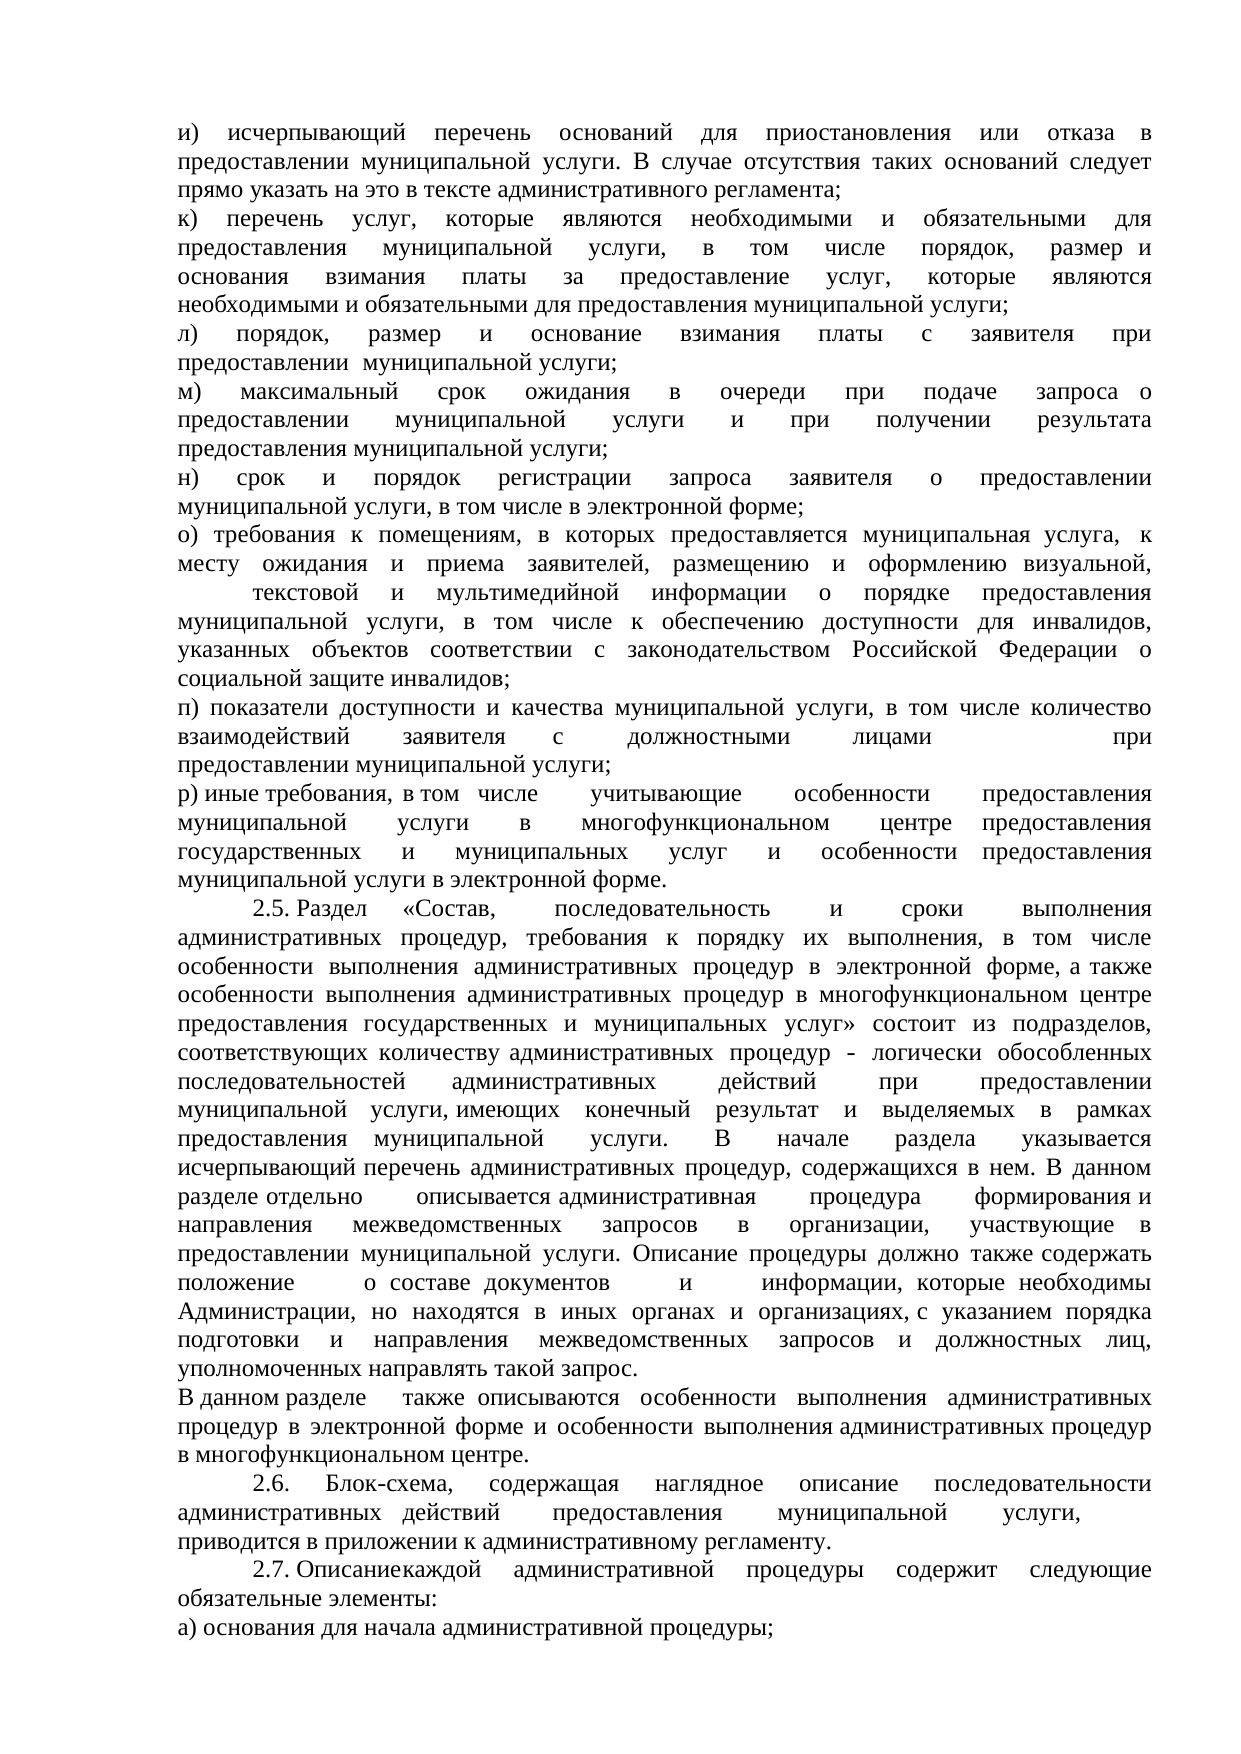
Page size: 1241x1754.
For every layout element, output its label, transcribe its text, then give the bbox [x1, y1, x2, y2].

text к) перечень услуг, которые являются необходимыми и обязательными для предоставления муниципальной услуги, в том числе порядок, размер и основания взимания платы за предоставление услуг, которые являются необходимыми и обязательными для предоставления муниципальной услуги; [177, 203, 1152, 318]
text и) исчерпывающий перечень оснований для приостановления или отказа в предоставлении муниципальной услуги. В случае отсутствия таких оснований следует прямо указать на это в тексте административного регламента; [177, 117, 1152, 203]
text а) основания для начала административной процедуры; [177, 1612, 1152, 1641]
text м) максимальный срок ожидания в очереди при подаче запроса о предоставлении муниципальной услуги и при получении результата предоставления муниципальной услуги; [177, 376, 1152, 462]
text 2.7. Описание каждой административной процедуры содержит следующие обязательные элементы: [177, 1554, 1152, 1612]
text о) требования к помещениям, в которых предоставляется муниципальная услуга, к месту ожидания и приема заявителей, размещению и оформлению визуальной, текстовой и мультимедийной информации о порядке предоставления муниципальной услуги, в том числе к обеспечению доступности для инвалидов, указанных объектов соответствии с законодательством Российской Федерации о социальной защите инвалидов; [177, 519, 1152, 692]
text 2.6. Блок-схема, содержащая наглядное описание последовательности административных действий предоставления муниципальной услуги, приводится в приложении к административному регламенту. [177, 1468, 1152, 1554]
text 2.5. Раздел «Состав, последовательность и сроки выполнения административных процедур, требования к порядку их выполнения, в том числе особенности выполнения административных процедур в электронной форме, а также особенности выполнения административных процедур в многофункциональном центре предоставления государственных и муниципальных услуг» состоит из подразделов, соответствующих количеству административных процедур - логически обособленных последовательностей административных действий при предоставлении муниципальной услуги, имеющих конечный результат и выделяемых в рамках предоставления муниципальной услуги. В начале раздела указывается исчерпывающий перечень административных процедур, содержащихся в нем. В данном разделе отдельно описывается административная процедура формирования и направления межведомственных запросов в организации, участвующие в предоставлении муниципальной услуги. Описание процедуры должно также содержать положение о составе документов и информации, которые необходимы Администрации, но находятся в иных органах и организациях, с указанием порядка подготовки и направления межведомственных запросов и должностных лиц, уполномоченных направлять такой запрос. [177, 893, 1152, 1382]
text л) порядок, размер и основание взимания платы с заявителя при предоставлении муниципальной услуги; [177, 318, 1152, 376]
text В данном разделе также описываются особенности выполнения административных процедур в электронной форме и особенности выполнения административных процедур в многофункциональном центре. [177, 1382, 1152, 1468]
text п) показатели доступности и качества муниципальной услуги, в том числе количество взаимодействий заявителя с должностными лицами при предоставлении муниципальной услуги; [177, 692, 1152, 778]
text н) срок и порядок регистрации запроса заявителя о предоставлении муниципальной услуги, в том числе в электронной форме; [177, 462, 1152, 519]
text р) иные требования, в том числе учитывающие особенности предоставления муниципальной услуги в многофункциональном центре предоставления государственных и муниципальных услуг и особенности предоставления муниципальной услуги в электронной форме. [177, 778, 1152, 893]
